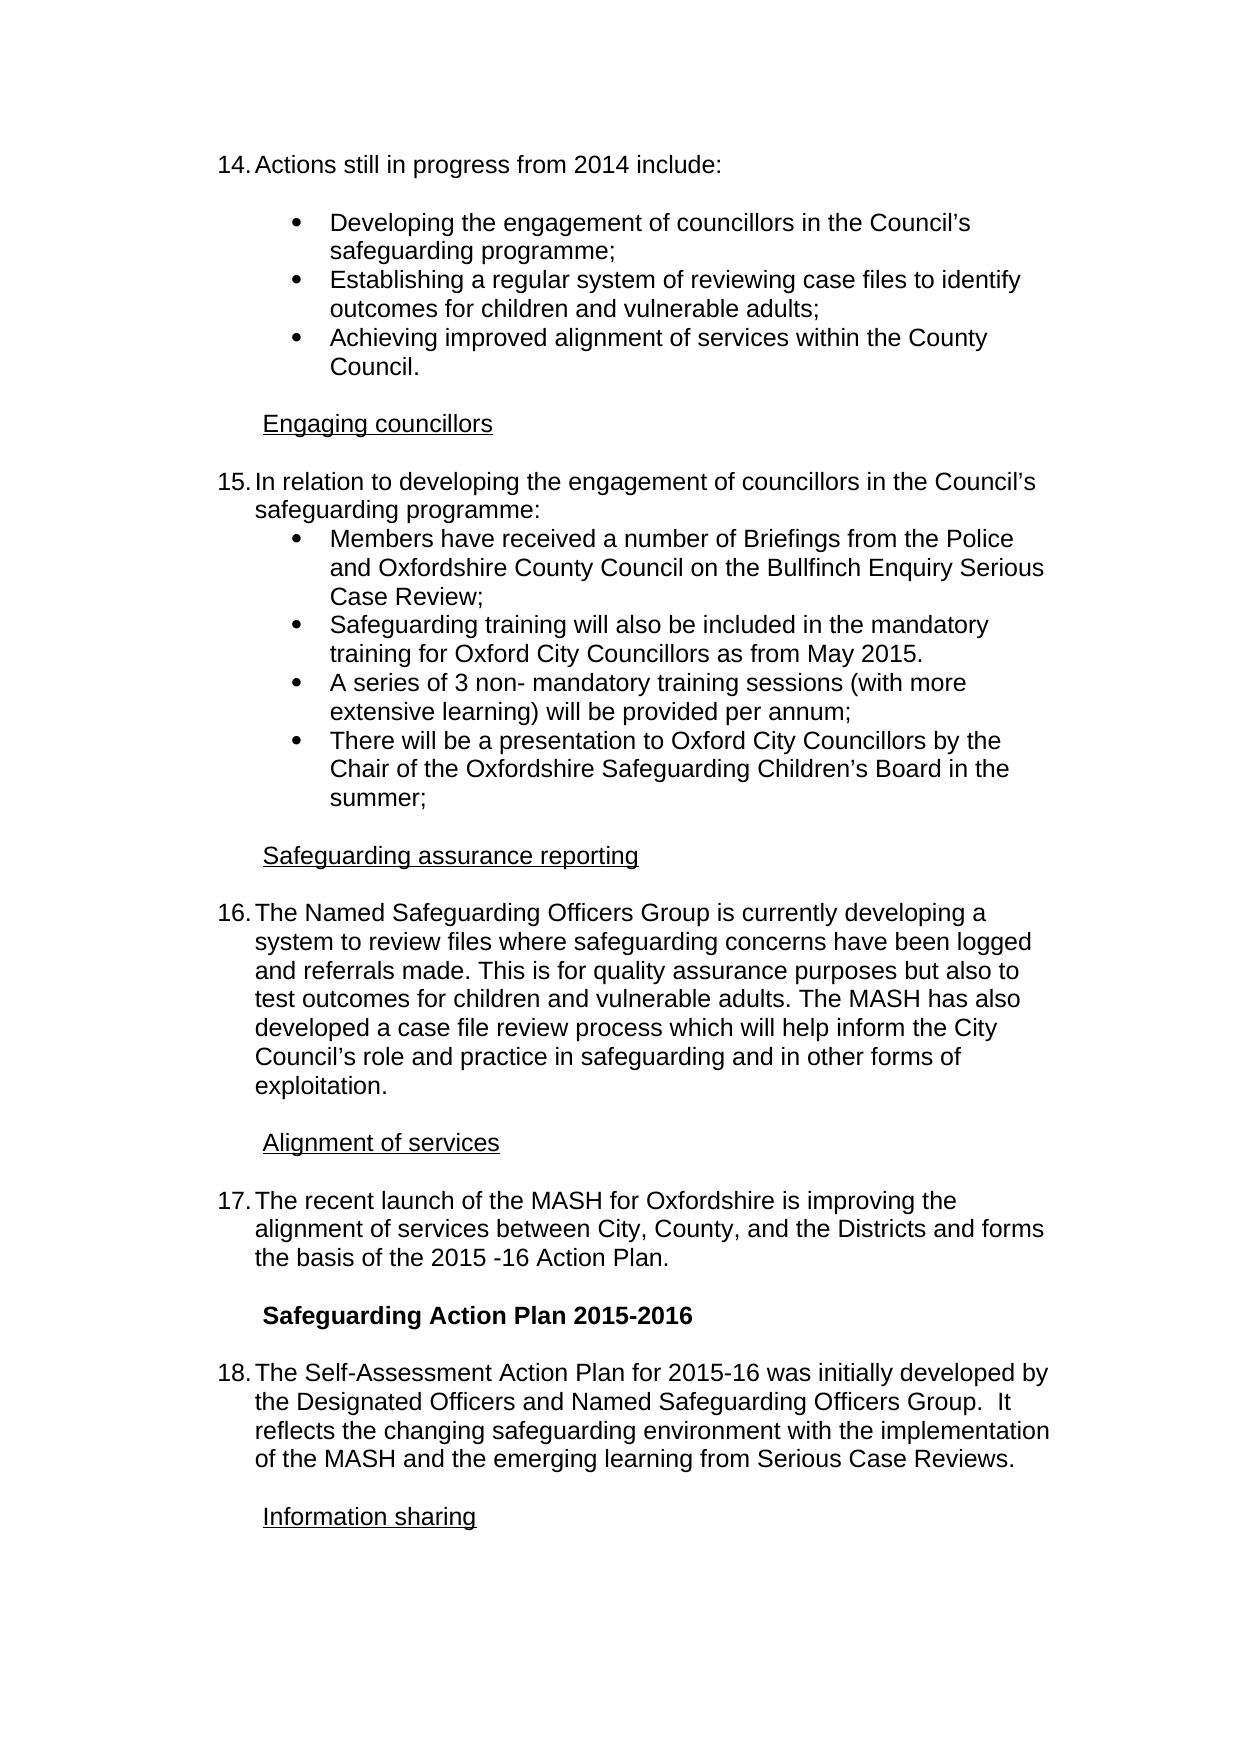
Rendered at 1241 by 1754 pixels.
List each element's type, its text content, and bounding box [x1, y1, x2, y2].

list Establishing a regular system of reviewing case files to identify outcomes for children and vulnerable adults; [292, 265, 1053, 323]
list Safeguarding assurance reporting [262, 841, 1053, 869]
list Alignment of services [262, 1128, 1053, 1157]
list Information sharing [262, 1502, 1053, 1559]
list In relation to developing the engagement of councillors in the Council’s safeguarding programme: [217, 467, 1053, 524]
list Engaging councillors [262, 409, 1053, 438]
list The Named Safeguarding Officers Group is currently developing a system to review files where safeguarding concerns have been logged and referrals made. This is for quality assurance purposes but also to test outcomes for children and vulnerable adults. The MASH has also developed a case file review process which will help inform the City Council’s role and practice in safeguarding and in other forms of exploitation. [217, 898, 1053, 1099]
list The Self-Assessment Action Plan for 2015-16 was initially developed by the Designated Officers and Named Safeguarding Officers Group. It reflects the changing safeguarding environment with the implementation of the MASH and the emerging learning from Serious Case Reviews. [217, 1358, 1053, 1473]
list Safeguarding training will also be included in the mandatory training for Oxford City Councillors as from May 2015. [292, 610, 1053, 668]
list Achieving improved alignment of services within the County Council. [292, 323, 1053, 380]
list A series of 3 non- mandatory training sessions (with more extensive learning) will be provided per annum; [292, 668, 1053, 726]
list The recent launch of the MASH for Oxfordshire is improving the alignment of services between City, County, and the Districts and forms the basis of the 2015 -16 Action Plan. [217, 1186, 1053, 1272]
list Developing the engagement of councillors in the Council’s safeguarding programme; [292, 207, 1053, 265]
list There will be a presentation to Oxford City Councillors by the Chair of the Oxfordshire Safeguarding Children’s Board in the summer; [292, 726, 1053, 812]
list Safeguarding Action Plan 2015-2016 [262, 1301, 1053, 1329]
list Actions still in progress from 2014 include: [217, 150, 1053, 179]
list Members have received a number of Briefings from the Police and Oxfordshire County Council on the Bullfinch Enquiry Serious Case Review; [292, 524, 1053, 610]
